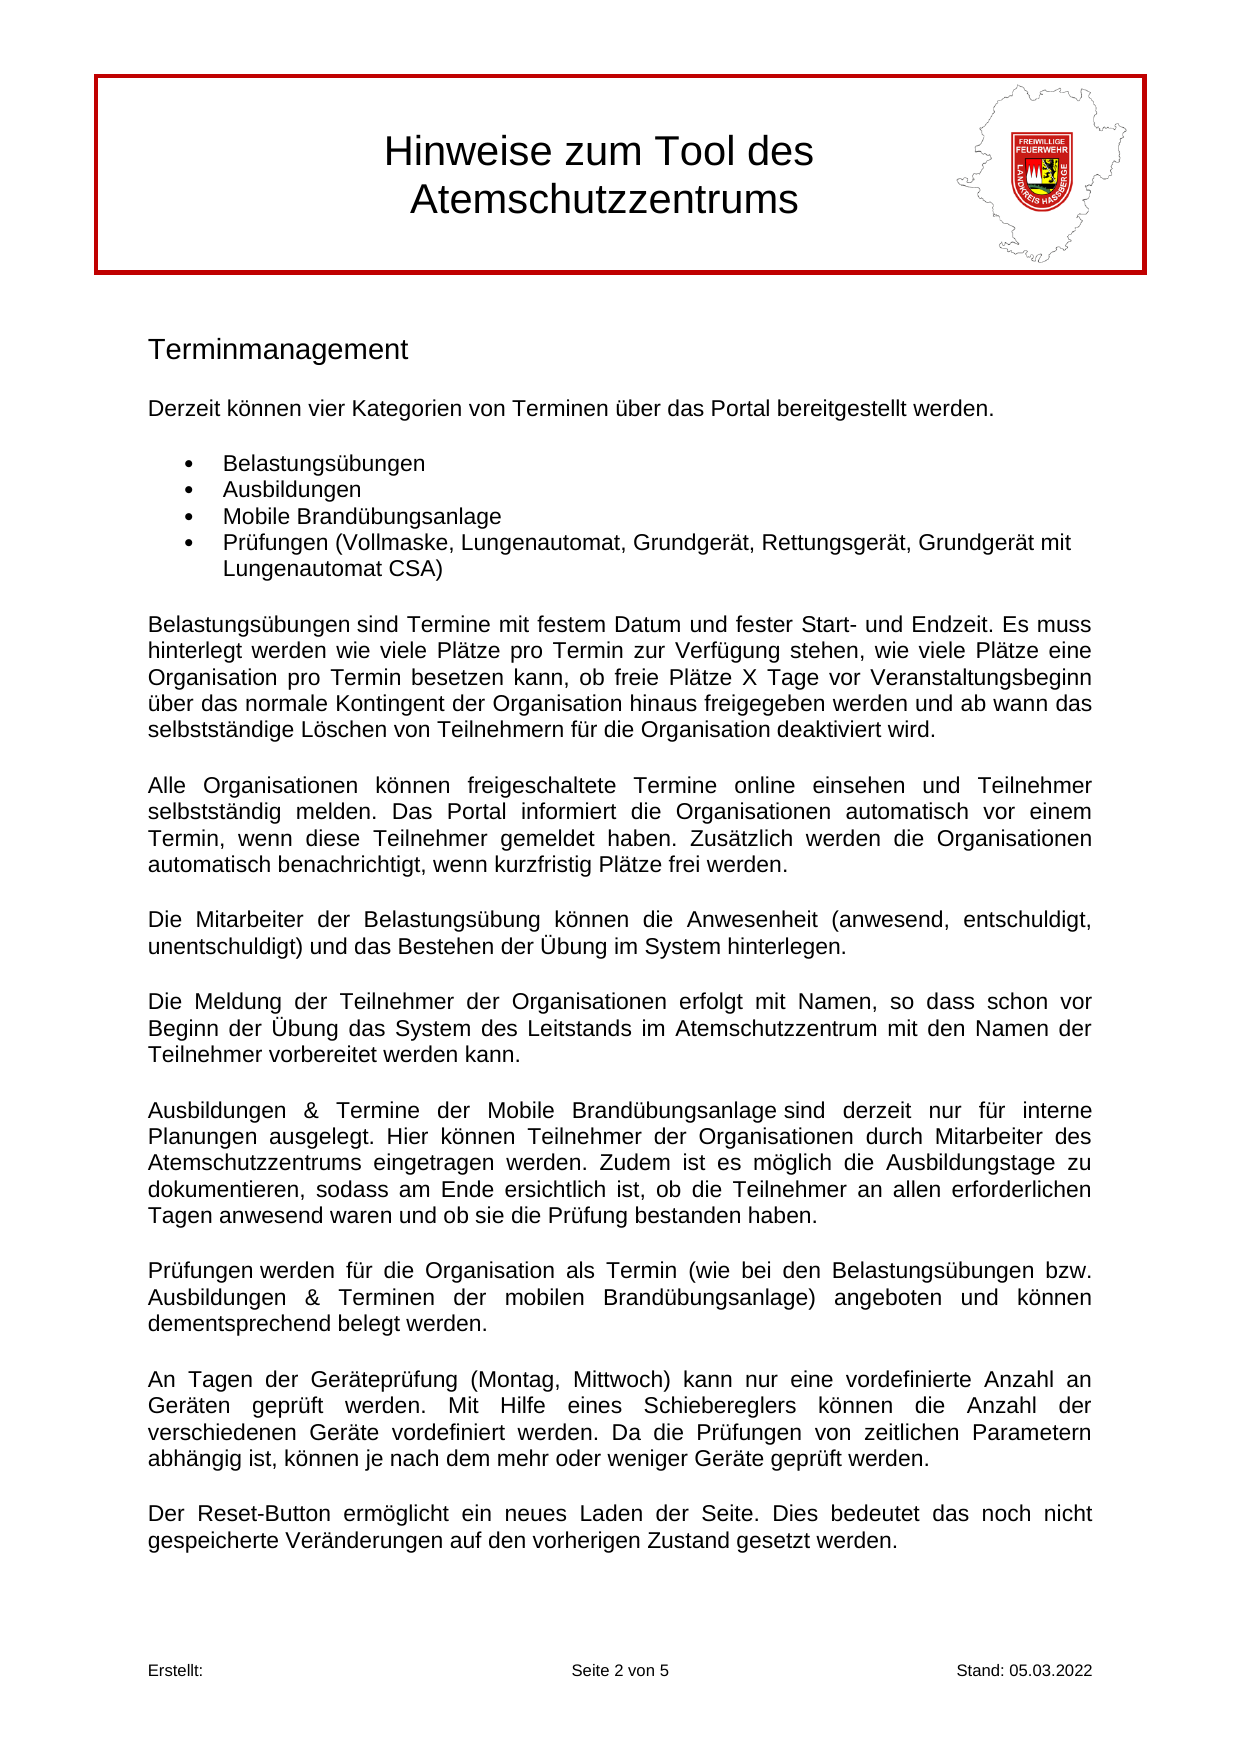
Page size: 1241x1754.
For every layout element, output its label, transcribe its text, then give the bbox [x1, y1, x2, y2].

text Ausbildungen & Termine der Mobile Brandübungsanlage sind derzeit nur für interne Planungen ausgelegt. Hier können Teilnehmer der Organisationen durch Mitarbeiter des Atemschutzzentrums eingetragen werden. Zudem ist es möglich die Ausbildungstage zu dokumentieren, sodass am Ende ersichtlich ist, ob die Teilnehmer an allen erforderlichen Tagen anwesend waren und ob sie die Prüfung bestanden haben. [148, 1097, 1093, 1228]
text Die Meldung der Teilnehmer der Organisationen erfolgt mit Namen, so dass schon vor Beginn der Übung das System des Leitstands im Atemschutzzentrum mit den Namen der Teilnehmer vorbereitet werden kann. [148, 988, 1093, 1067]
subtitle Terminmanagement [148, 332, 1093, 365]
text Der Reset-Button ermöglicht ein neues Laden der Seite. Dies bedeutet das noch nicht gespeicherte Veränderungen auf den vorherigen Zustand gesetzt werden. [148, 1500, 1093, 1553]
list Mobile Brandübungsanlage [185, 503, 1093, 529]
text Belastungsübungen sind Termine mit festem Datum und fester Start- und Endzeit. Es muss hinterlegt werden wie viele Plätze pro Termin zur Verfügung stehen, wie viele Plätze eine Organisation pro Termin besetzen kann, ob freie Plätze X Tage vor Veranstaltungsbeginn über das normale Kontingent der Organisation hinaus freigegeben werden und ab wann das selbstständige Löschen von Teilnehmern für die Organisation deaktiviert wird. [148, 611, 1093, 743]
text Derzeit können vier Kategorien von Terminen über das Portal bereitgestellt werden. [148, 394, 1093, 421]
picture [953, 84, 1127, 263]
list Belastungsübungen [185, 450, 1093, 476]
text Die Mitarbeiter der Belastungsübung können die Anwesenheit (anwesend, entschuldigt, unentschuldigt) und das Bestehen der Übung im System hinterlegen. [148, 906, 1093, 959]
text Prüfungen werden für die Organisation als Termin (wie bei den Belastungsübungen bzw. Ausbildungen & Terminen der mobilen Brandübungsanlage) angeboten und können dementsprechend belegt werden. [148, 1257, 1093, 1337]
text Alle Organisationen können freigeschaltete Termine online einsehen und Teilnehmer selbstständig melden. Das Portal informiert die Organisationen automatisch vor einem Termin, wenn diese Teilnehmer gemeldet haben. Zusätzlich werden die Organisationen automatisch benachrichtigt, wenn kurzfristig Plätze frei werden. [148, 772, 1093, 877]
text An Tagen der Geräteprüfung (Montag, Mittwoch) kann nur eine vordefinierte Anzahl an Geräten geprüft werden. Mit Hilfe eines Schiebereglers können die Anzahl der verschiedenen Geräte vordefiniert werden. Da die Prüfungen von zeitlichen Parametern abhängig ist, können je nach dem mehr oder weniger Geräte geprüft werden. [148, 1366, 1093, 1471]
list Prüfungen (Vollmaske, Lungenautomat, Grundgerät, Rettungsgerät, Grundgerät mit Lungenautomat CSA) [185, 529, 1093, 582]
list Ausbildungen [185, 476, 1093, 503]
